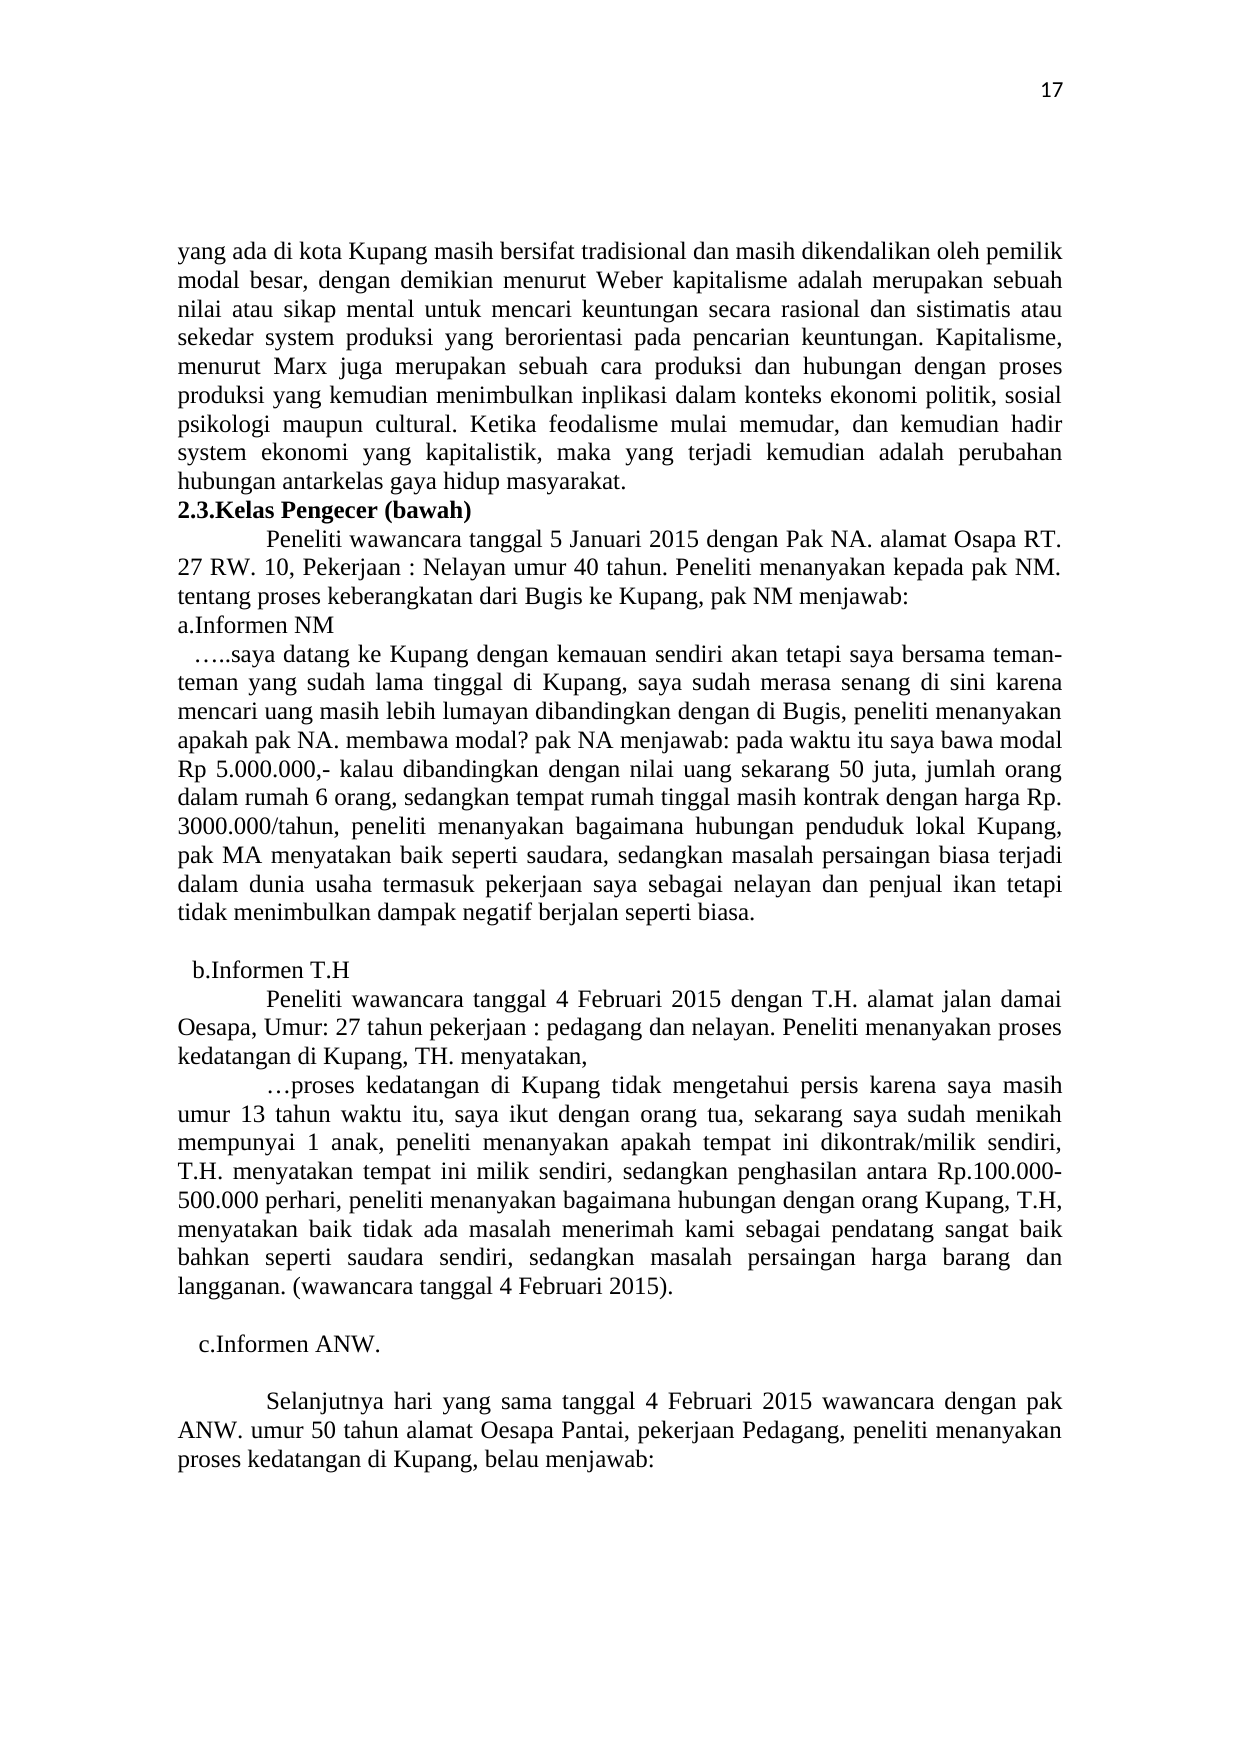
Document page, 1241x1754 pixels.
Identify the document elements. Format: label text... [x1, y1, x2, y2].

text …..saya datang ke Kupang dengan kemauan sendiri akan tetapi saya bersama teman-teman yang sudah lama tinggal di Kupang, saya sudah merasa senang di sini karena mencari uang masih lebih lumayan dibandingkan dengan di Bugis, peneliti menanyakan apakah pak NA. membawa modal? pak NA menjawab: pada waktu itu saya bawa modal Rp 5.000.000,- kalau dibandingkan dengan nilai uang sekarang 50 juta, jumlah orang dalam rumah 6 orang, sedangkan tempat rumah tinggal masih kontrak dengan harga Rp. 3000.000/tahun, peneliti menanyakan bagaimana hubungan penduduk lokal Kupang, pak MA menyatakan baik seperti saudara, sedangkan masalah persaingan biasa terjadi dalam dunia usaha termasuk pekerjaan saya sebagai nelayan dan penjual ikan tetapi tidak menimbulkan dampak negatif berjalan seperti biasa. [177, 639, 1063, 926]
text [177, 236, 1063, 495]
text 2.3.Kelas Pengecer (bawah) [177, 495, 1063, 524]
text c.Informen ANW. [198, 1329, 1063, 1357]
text Peneliti wawancara tanggal 4 Februari 2015 dengan T.H. alamat jalan damai Oesapa, Umur: 27 tahun pekerjaan : pedagang dan nelayan. Peneliti menanyakan proses kedatangan di Kupang, TH. menyatakan, [177, 984, 1063, 1070]
text a.Informen NM [177, 610, 1063, 639]
text Peneliti wawancara tanggal 5 Januari 2015 dengan Pak NA. alamat Osapa RT. 27 RW. 10, Pekerjaan : Nelayan umur 40 tahun. Peneliti menanyakan kepada pak NM. tentang proses keberangkatan dari Bugis ke Kupang, pak NM menjawab: [177, 524, 1063, 610]
text b.Informen T.H [192, 955, 1063, 984]
text Selanjutnya hari yang sama tanggal 4 Februari 2015 wawancara dengan pak ANW. umur 50 tahun alamat Oesapa Pantai, pekerjaan Pedagang, peneliti menanyakan proses kedatangan di Kupang, belau menjawab: [177, 1386, 1063, 1472]
text …proses kedatangan di Kupang tidak mengetahui persis karena saya masih umur 13 tahun waktu itu, saya ikut dengan orang tua, sekarang saya sudah menikah mempunyai 1 anak, peneliti menanyakan apakah tempat ini dikontrak/milik sendiri, T.H. menyatakan tempat ini milik sendiri, sedangkan penghasilan antara Rp.100.000-500.000 perhari, peneliti menanyakan bagaimana hubungan dengan orang Kupang, T.H, menyatakan baik tidak ada masalah menerimah kami sebagai pendatang sangat baik bahkan seperti saudara sendiri, sedangkan masalah persaingan harga barang dan langganan. (wawancara tanggal 4 Februari 2015). [177, 1070, 1063, 1300]
